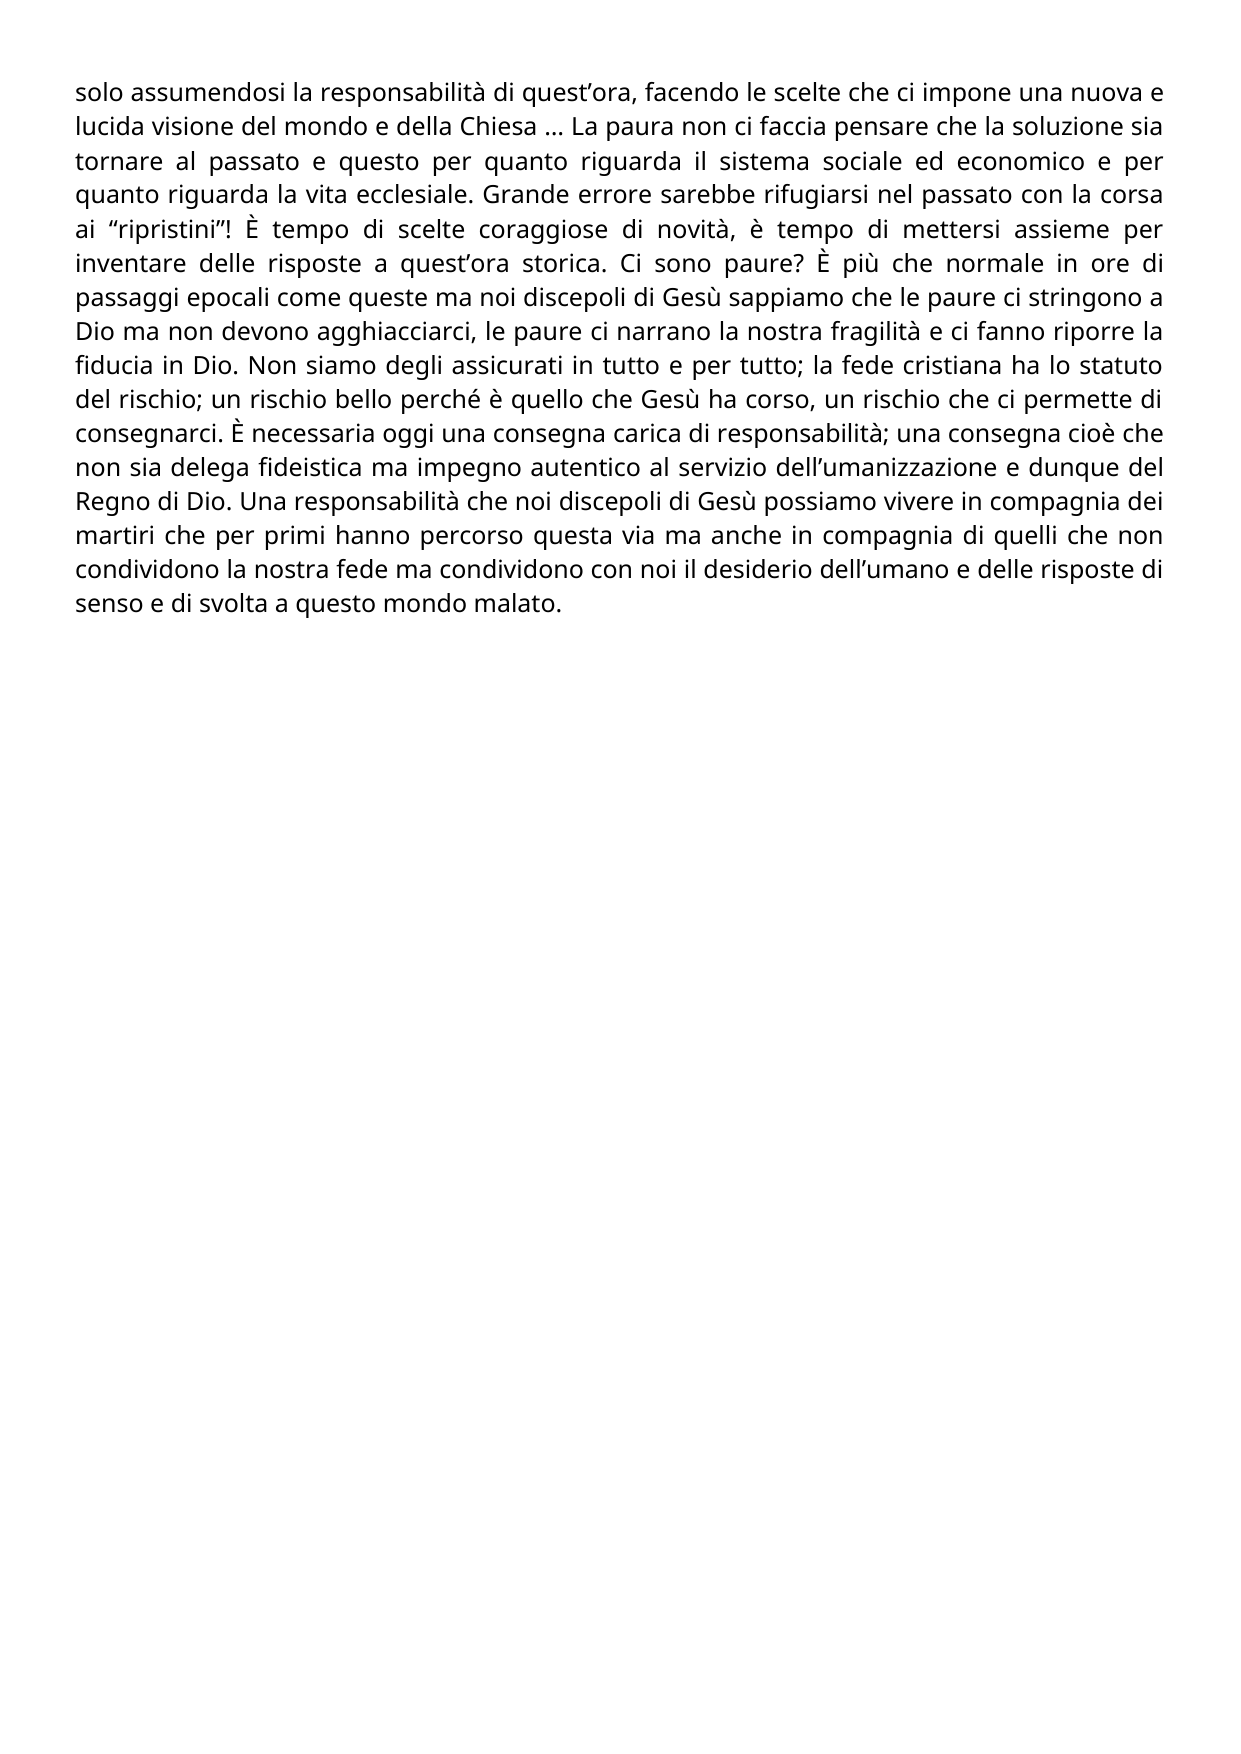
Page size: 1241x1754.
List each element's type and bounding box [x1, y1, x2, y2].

text [75, 75, 1165, 620]
